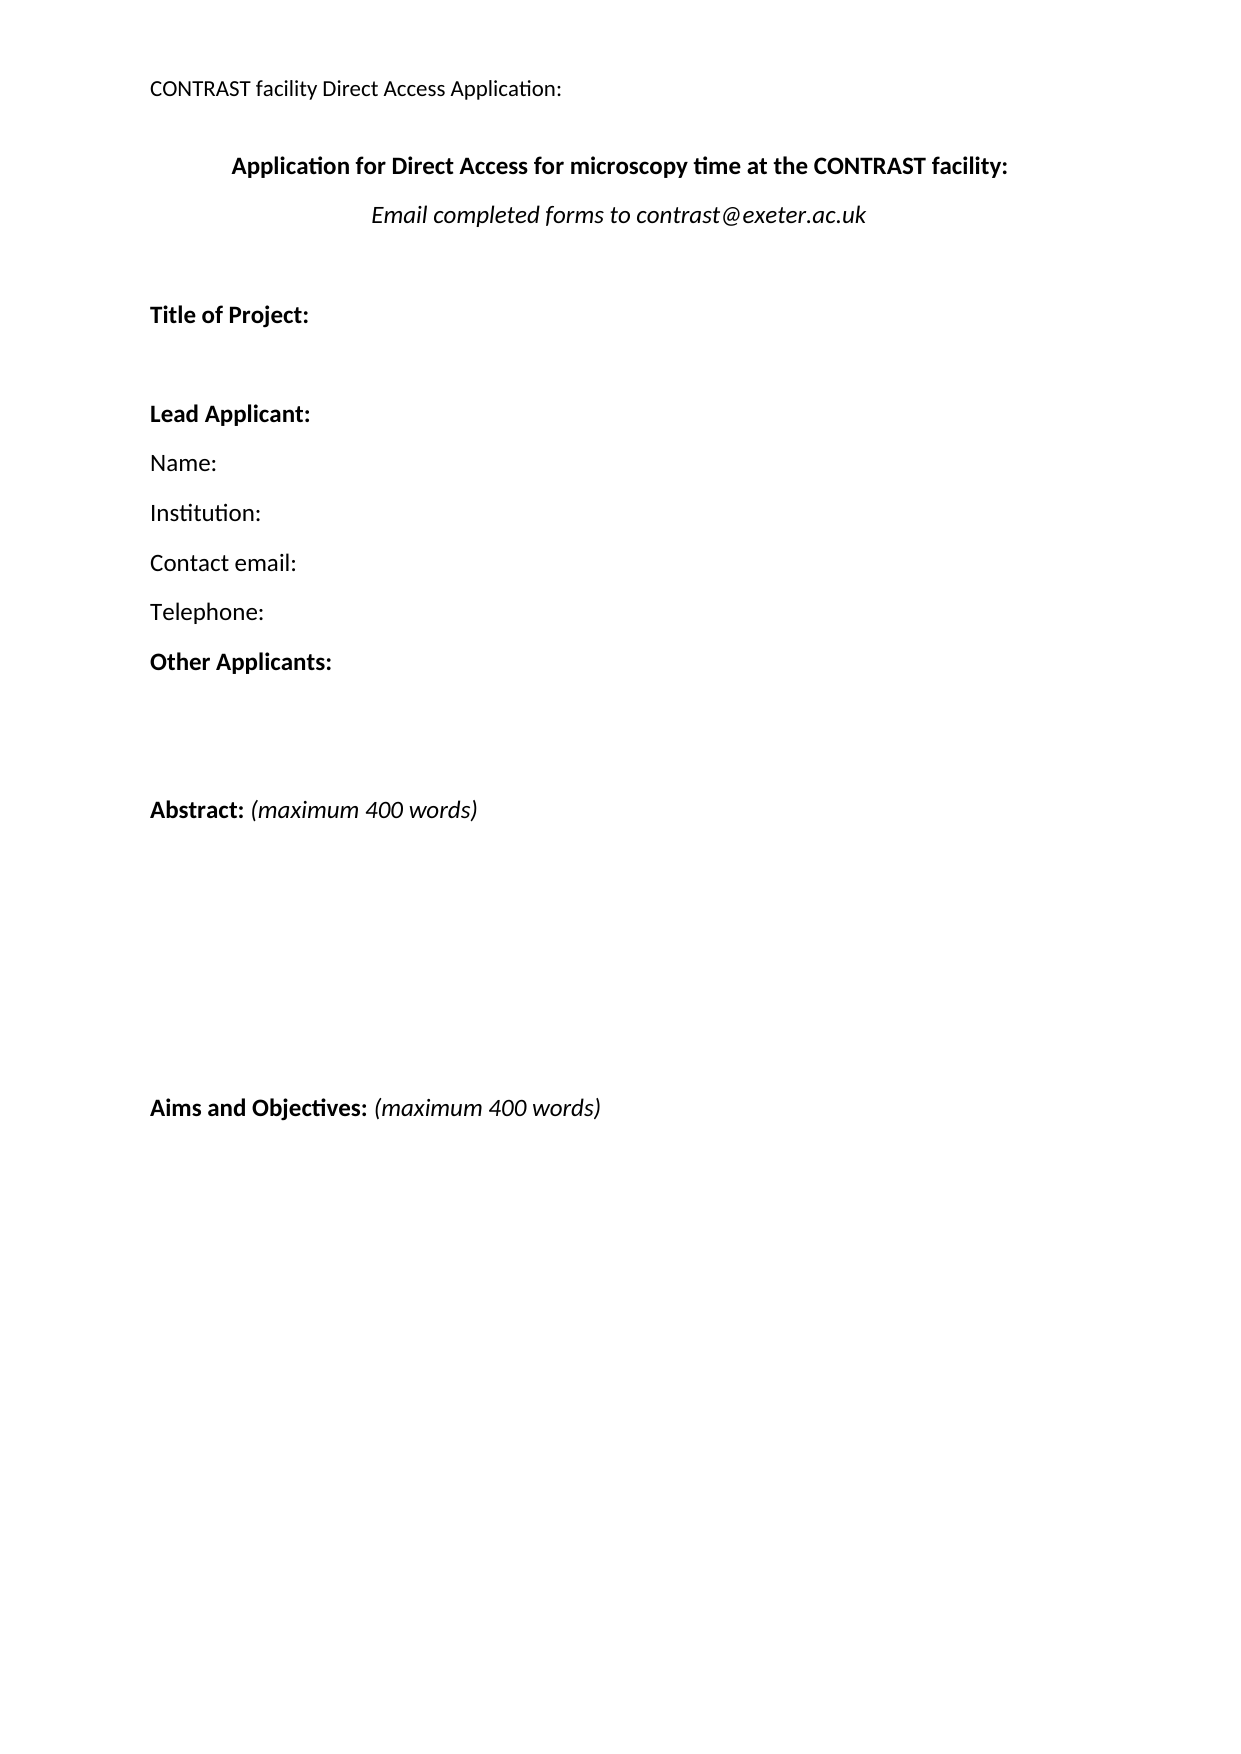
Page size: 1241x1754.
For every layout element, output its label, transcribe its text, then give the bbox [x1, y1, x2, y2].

text Application for Direct Access for microscopy time at the CONTRAST facility: [150, 150, 1090, 181]
text Contact email: [150, 547, 1090, 577]
text Abstract: (maximum 400 words) [150, 794, 1090, 825]
text Telephone: [150, 596, 1090, 627]
text Institution: [150, 497, 1090, 528]
text Other Applicants: [150, 646, 1090, 676]
text Title of Project: [150, 299, 1090, 329]
text Aims and Objectives: (maximum 400 words) [150, 1092, 1090, 1123]
text Email completed forms to contrast@exeter.ac.uk [150, 199, 1090, 230]
text Lead Applicant: [150, 398, 1090, 428]
text Name: [150, 447, 1090, 478]
